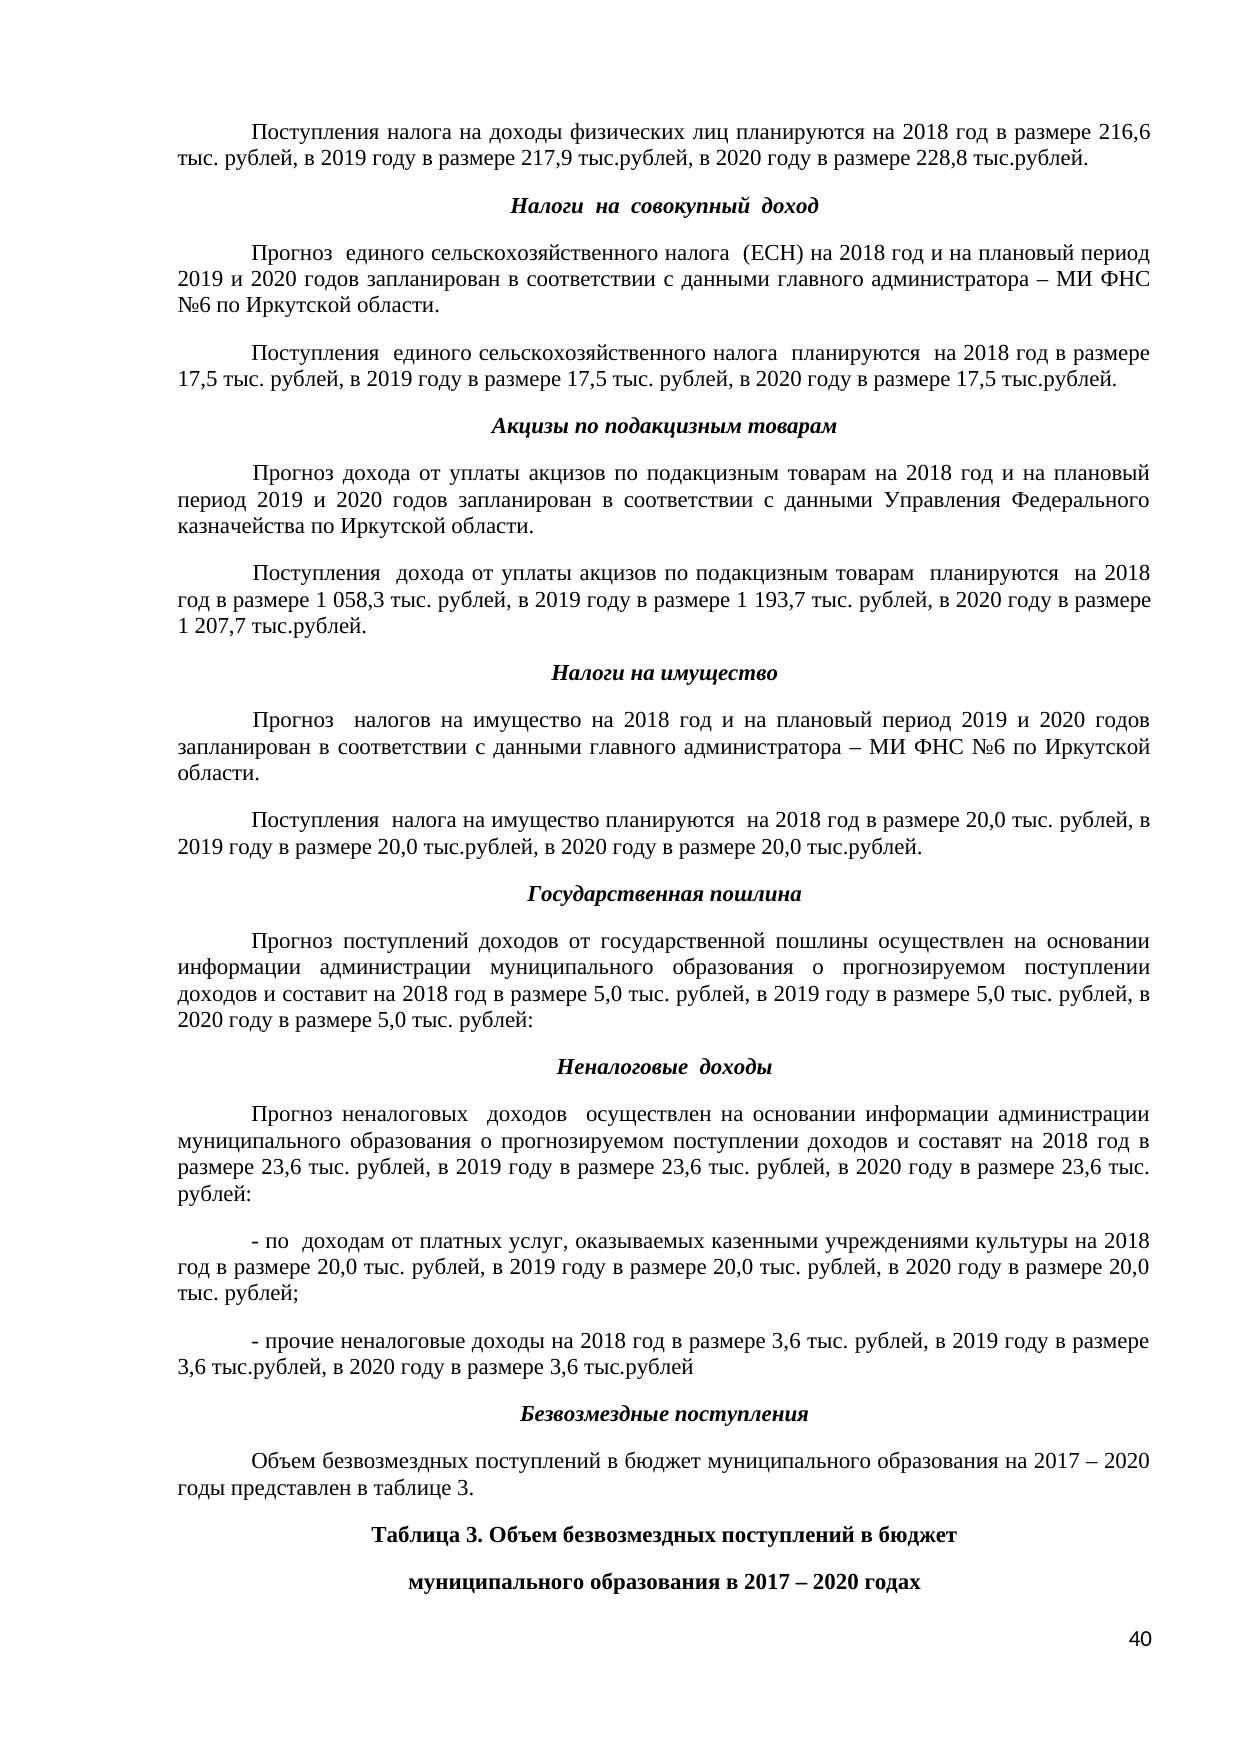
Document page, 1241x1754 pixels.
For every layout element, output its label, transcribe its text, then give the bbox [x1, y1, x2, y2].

text Прогноз поступлений доходов от государственной пошлины осуществлен на основании информации администрации муниципального образования о прогнозируемом поступлении доходов и составит на 2018 год в размере 5,0 тыс. рублей, в 2019 году в размере 5,0 тыс. рублей, в 2020 году в размере 5,0 тыс. рублей: [177, 927, 1152, 1032]
text Объем безвозмездных поступлений в бюджет муниципального образования на 2017 – 2020 годы представлен в таблице 3. [177, 1447, 1152, 1500]
text - по доходам от платных услуг, оказываемых казенными учреждениями культуры на 2018 год в размере 20,0 тыс. рублей, в 2019 году в размере 20,0 тыс. рублей, в 2020 году в размере 20,0 тыс. рублей; [177, 1227, 1152, 1306]
text Прогноз единого сельскохозяйственного налога (ЕСН) на 2018 год и на плановый период 2019 и 2020 годов запланирован в соответствии с данными главного администратора – МИ ФНС №6 по Иркутской области. [177, 239, 1152, 318]
text Поступления налога на доходы физических лиц планируются на 2018 год в размере 216,6 тыс. рублей, в 2019 году в размере 217,9 тыс.рублей, в 2020 году в размере 228,8 тыс.рублей. [177, 118, 1152, 171]
text Неналоговые доходы [177, 1053, 1152, 1080]
text Поступления налога на имущество планируются на 2018 год в размере 20,0 тыс. рублей, в 2019 году в размере 20,0 тыс.рублей, в 2020 году в размере 20,0 тыс.рублей. [177, 806, 1152, 859]
text Таблица 3. Объем безвозмездных поступлений в бюджет [177, 1521, 1152, 1547]
text Налоги на совокупный доход [177, 192, 1152, 218]
text Поступления дохода от уплаты акцизов по подакцизным товарам планируются на 2018 год в размере 1 058,3 тыс. рублей, в 2019 году в размере 1 193,7 тыс. рублей, в 2020 году в размере 1 207,7 тыс.рублей. [177, 559, 1152, 638]
text муниципального образования в 2017 – 2020 годах [177, 1568, 1152, 1594]
text Безвозмездные поступления [103, 1400, 1152, 1427]
text Поступления единого сельскохозяйственного налога планируются на 2018 год в размере 17,5 тыс. рублей, в 2019 году в размере 17,5 тыс. рублей, в 2020 году в размере 17,5 тыс.рублей. [177, 339, 1152, 391]
text Прогноз налогов на имущество на 2018 год и на плановый период 2019 и 2020 годов запланирован в соответствии с данными главного администратора – МИ ФНС №6 по Иркутской области. [177, 706, 1152, 786]
text Налоги на имущество [177, 659, 1152, 686]
text Акцизы по подакцизным товарам [177, 412, 1152, 439]
text Прогноз дохода от уплаты акцизов по подакцизным товарам на 2018 год и на плановый период 2019 и 2020 годов запланирован в соответствии с данными Управления Федерального казначейства по Иркутской области. [177, 459, 1152, 538]
text Государственная пошлина [177, 880, 1152, 906]
text - прочие неналоговые доходы на 2018 год в размере 3,6 тыс. рублей, в 2019 году в размере 3,6 тыс.рублей, в 2020 году в размере 3,6 тыс.рублей [177, 1327, 1152, 1379]
text Прогноз неналоговых доходов осуществлен на основании информации администрации муниципального образования о прогнозируемом поступлении доходов и составят на 2018 год в размере 23,6 тыс. рублей, в 2019 году в размере 23,6 тыс. рублей, в 2020 году в размере 23,6 тыс. рублей: [177, 1101, 1152, 1206]
